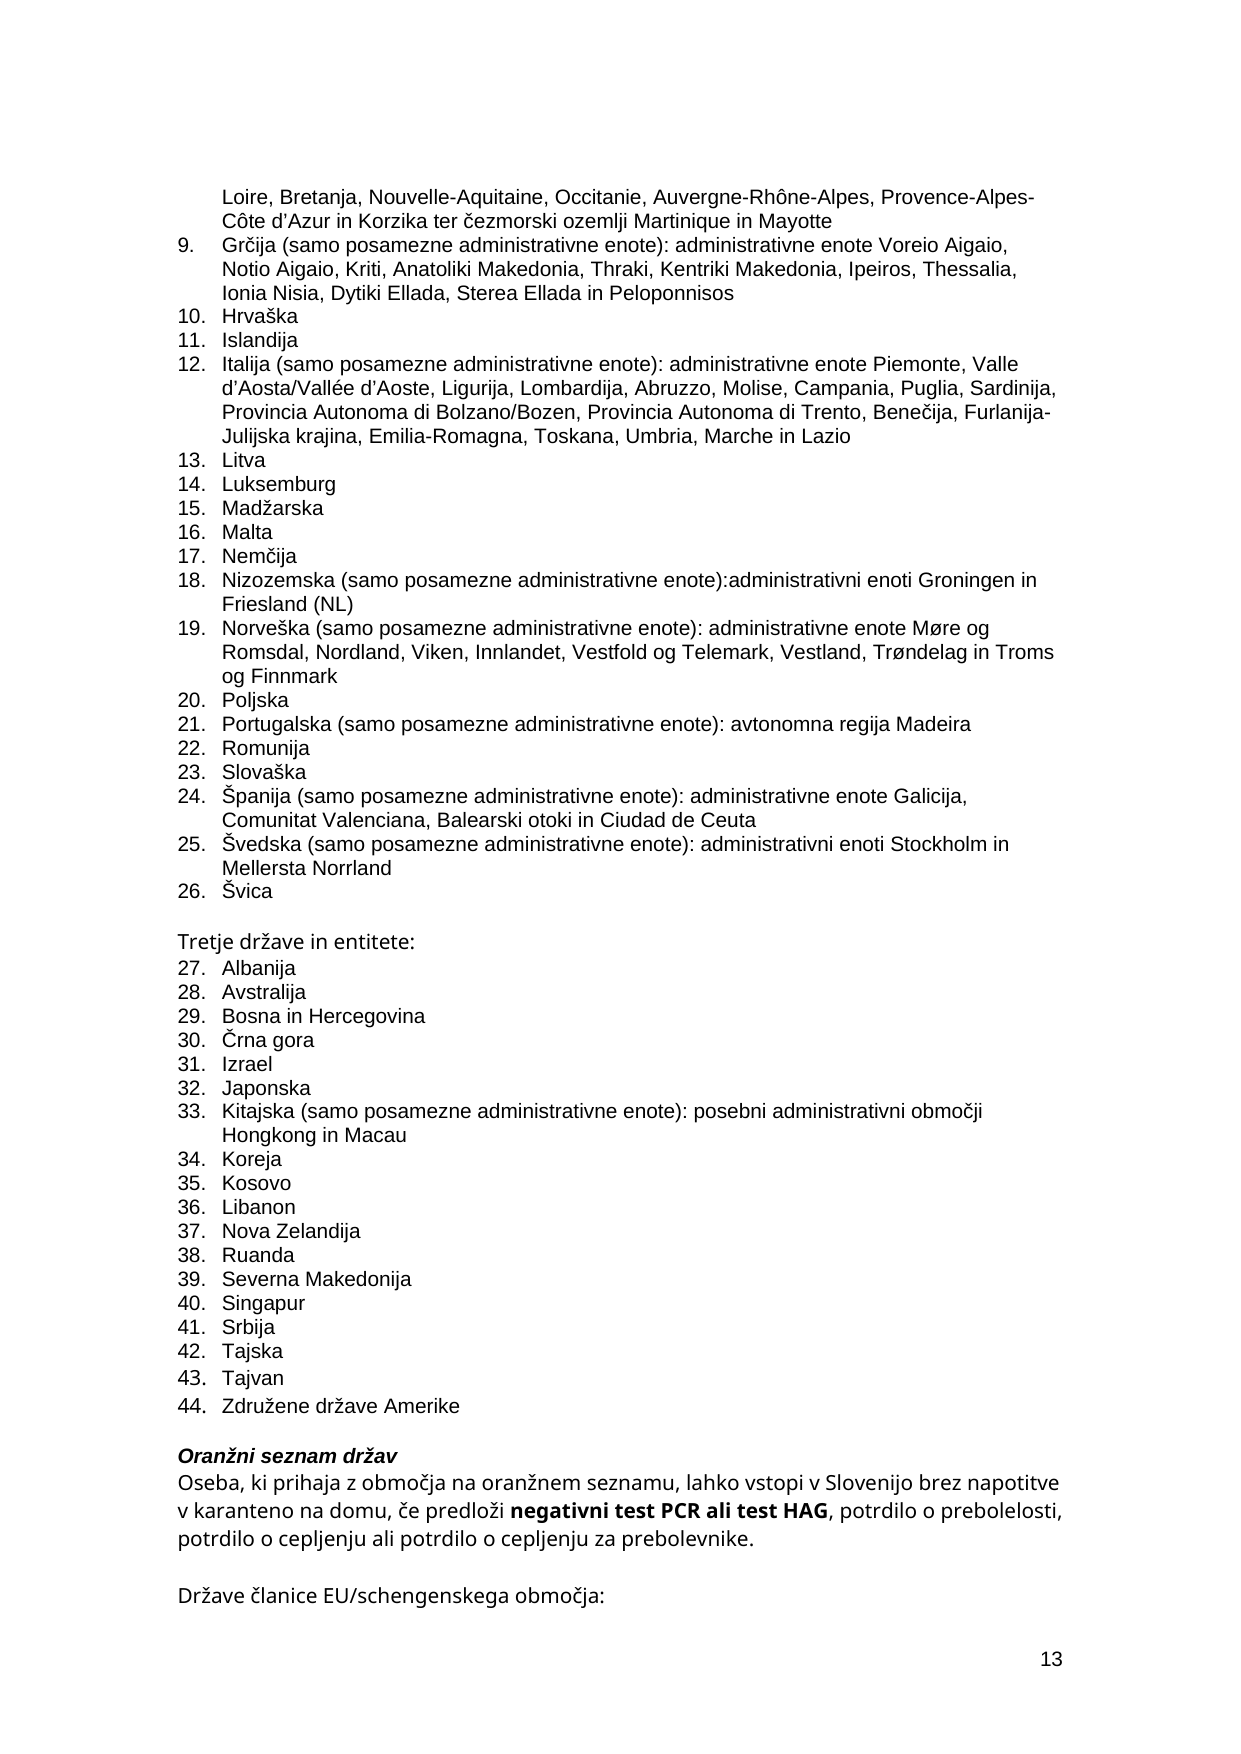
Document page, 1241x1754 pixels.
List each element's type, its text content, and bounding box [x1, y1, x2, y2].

list Kosovo [177, 1171, 1063, 1195]
list Luksemburg [177, 472, 1063, 496]
text Oseba, ki prihaja z območja na oranžnem seznamu, lahko vstopi v Slovenijo brez napotitve v karanteno na domu, če predloži negativni test PCR ali test HAG, potrdilo o prebolelosti, potrdilo o cepljenju ali potrdilo o cepljenju za prebolevnike. [177, 1468, 1063, 1553]
list Albanija [177, 956, 1063, 979]
list Nova Zelandija [177, 1219, 1063, 1243]
list Srbija [177, 1315, 1063, 1339]
list Nemčija [177, 544, 1063, 568]
list Islandija [177, 328, 1063, 352]
list Madžarska [177, 496, 1063, 520]
list Singapur [177, 1291, 1063, 1315]
text Države članice EU/schengenskega območja: [177, 1581, 1063, 1610]
list Švica [177, 879, 1063, 903]
list Slovaška [177, 759, 1063, 783]
list Koreja [177, 1147, 1063, 1171]
list Avstralija [177, 979, 1063, 1003]
list Ruanda [177, 1243, 1063, 1267]
list Tajska [177, 1339, 1063, 1363]
list Izrael [177, 1051, 1063, 1075]
list Nizozemska (samo posamezne administrativne enote):administrativni enoti Groningen in Friesland (NL) [177, 568, 1063, 616]
list Severna Makedonija [177, 1267, 1063, 1291]
text Tretje države in entitete: [177, 927, 1063, 956]
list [177, 184, 1063, 232]
list Litva [177, 448, 1063, 472]
list Japonska [177, 1075, 1063, 1099]
list Grčija (samo posamezne administrativne enote): administrativne enote Voreio Aigaio, Notio Aigaio, Kriti, Anatoliki Makedonia, Thraki, Kentriki Makedonia, Ipeiros, Thessalia, Ionia Nisia, Dytiki Ellada, Sterea Ellada in Peloponnisos [177, 232, 1063, 304]
list Švedska (samo posamezne administrativne enote): administrativni enoti Stockholm in Mellersta Norrland [177, 831, 1063, 879]
list Hrvaška [177, 304, 1063, 328]
list Poljska [177, 688, 1063, 712]
list Črna gora [177, 1027, 1063, 1051]
list Italija (samo posamezne administrativne enote): administrativne enote Piemonte, Valle d’Aosta/Vallée d’Aoste, Ligurija, Lombardija, Abruzzo, Molise, Campania, Puglia, Sardinija, Provincia Autonoma di Bolzano/Bozen, Provincia Autonoma di Trento, Benečija, Furlanija-Julijska krajina, Emilia-Romagna, Toskana, Umbria, Marche in Lazio [177, 352, 1063, 448]
list Libanon [177, 1195, 1063, 1219]
list Španija (samo posamezne administrativne enote): administrativne enote Galicija, Comunitat Valenciana, Balearski otoki in Ciudad de Ceuta [177, 783, 1063, 831]
list Tajvan [177, 1363, 1063, 1391]
list Norveška (samo posamezne administrativne enote): administrativne enote Møre og Romsdal, Nordland, Viken, Innlandet, Vestfold og Telemark, Vestland, Trøndelag in Troms og Finnmark [177, 616, 1063, 688]
list Bosna in Hercegovina [177, 1003, 1063, 1027]
list Malta [177, 520, 1063, 544]
list Združene države Amerike [177, 1391, 1063, 1420]
list Romunija [177, 736, 1063, 759]
text Oranžni seznam držav [177, 1444, 1063, 1468]
list Portugalska (samo posamezne administrativne enote): avtonomna regija Madeira [177, 712, 1063, 736]
list Kitajska (samo posamezne administrativne enote): posebni administrativni območji Hongkong in Macau [177, 1099, 1063, 1147]
